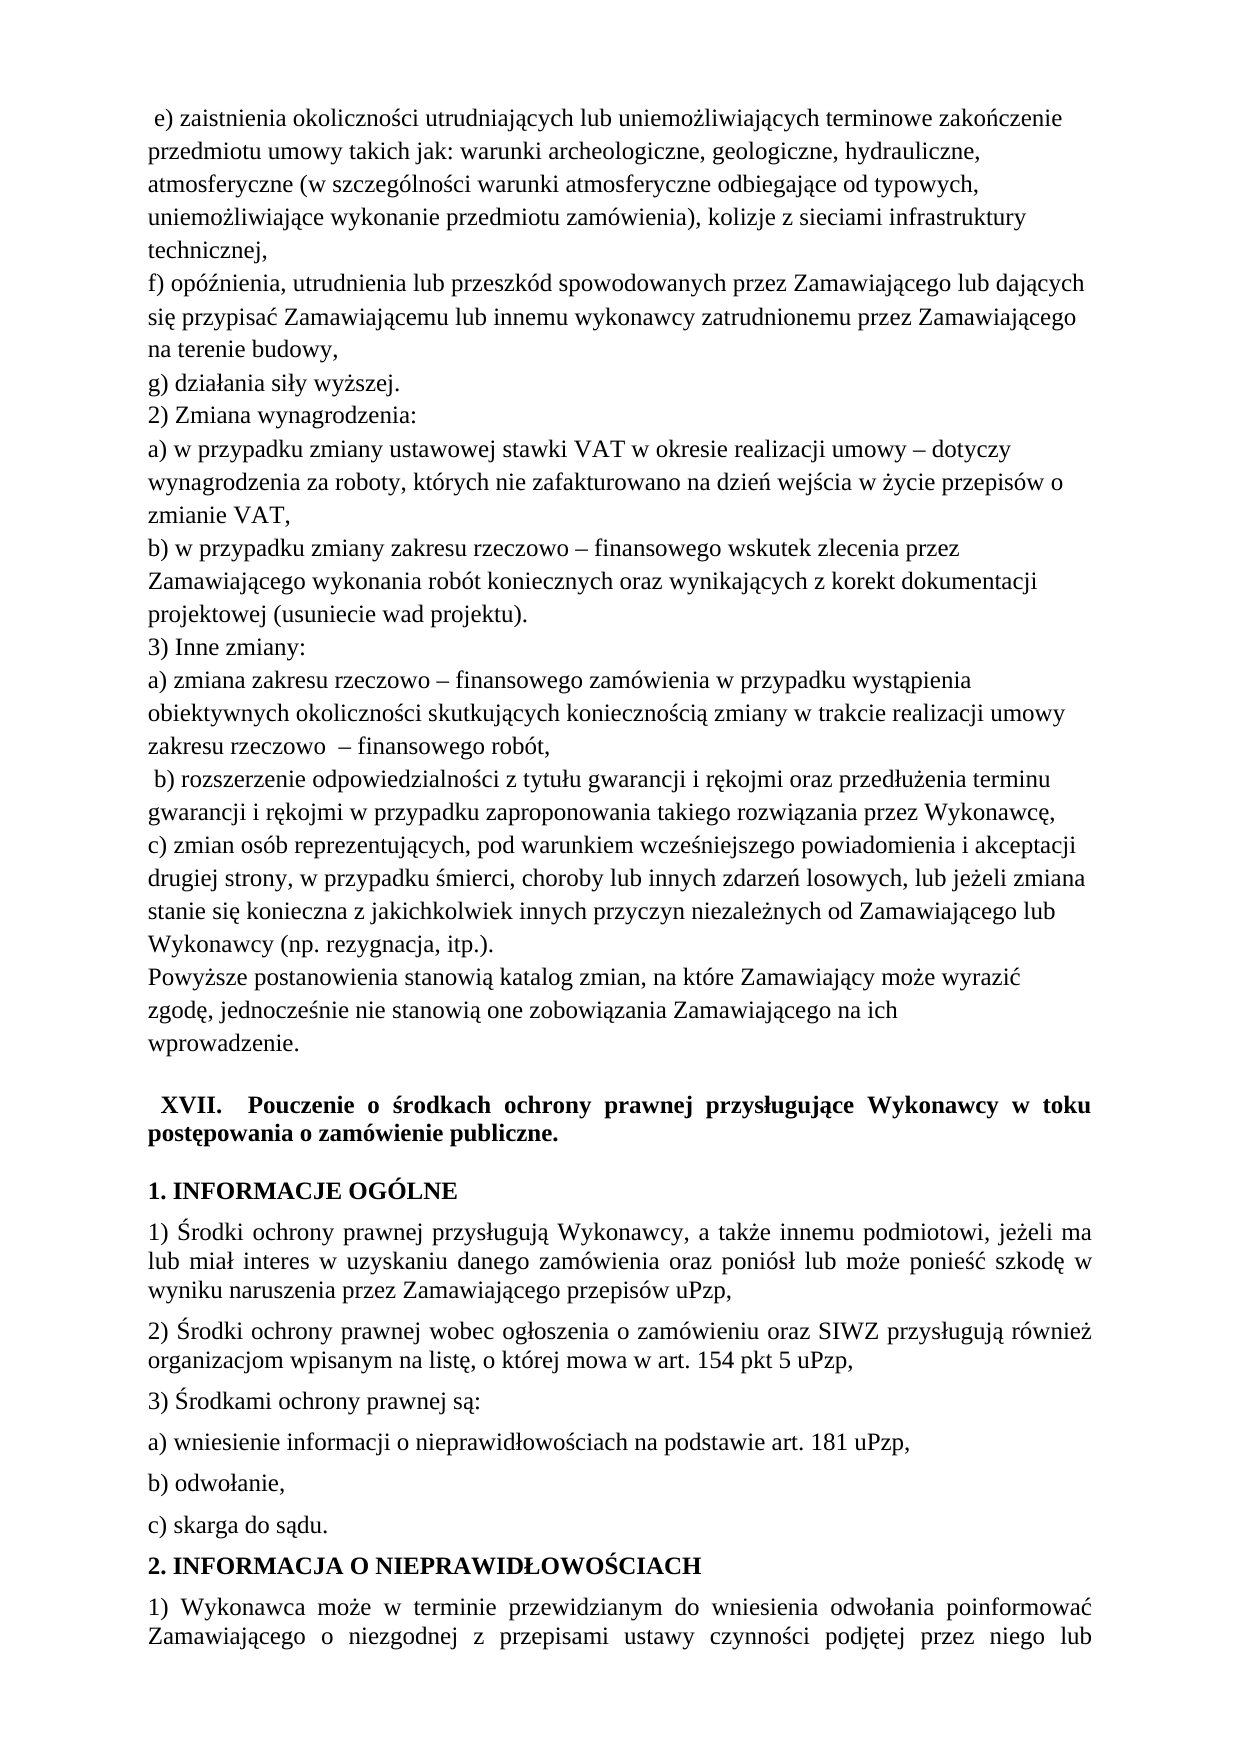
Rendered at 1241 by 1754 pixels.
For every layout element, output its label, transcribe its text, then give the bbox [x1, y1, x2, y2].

text c) skarga do sądu. [148, 1510, 1093, 1538]
text b) odwołanie, [148, 1468, 1093, 1497]
text 3) Inne zmiany: [148, 632, 1093, 661]
text g) działania siły wyższej. [148, 368, 1093, 396]
text a) zmiana zakresu rzeczowo – finansowego zamówienia w przypadku wystąpienia obiektywnych okoliczności skutkujących koniecznością zmiany w trakcie realizacji umowy zakresu rzeczowo – finansowego robót, [148, 665, 1093, 759]
text 2) Środki ochrony prawnej wobec ogłoszenia o zamówieniu oraz SIWZ przysługują również organizacjom wpisanym na listę, o której mowa w art. 154 pkt 5 uPzp, [148, 1316, 1093, 1373]
text f) opóźnienia, utrudnienia lub przeszkód spowodowanych przez Zamawiającego lub dających się przypisać Zamawiającemu lub innemu wykonawcy zatrudnionemu przez Zamawiającego na terenie budowy, [148, 268, 1093, 363]
text e) zaistnienia okoliczności utrudniających lub uniemożliwiających terminowe zakończenie przedmiotu umowy takich jak: warunki archeologiczne, geologiczne, hydrauliczne, atmosferyczne (w szczególności warunki atmosferyczne odbiegające od typowych, uniemożliwiające wykonanie przedmiotu zamówienia), kolizje z sieciami infrastruktury technicznej, [148, 103, 1093, 264]
text Powyższe postanowienia stanowią katalog zmian, na które Zamawiający może wyrazić zgodę, jednocześnie nie stanowią one zobowiązania Zamawiającego na ich [148, 962, 1093, 1024]
text b) rozszerzenie odpowiedzialności z tytułu gwarancji i rękojmi oraz przedłużenia terminu gwarancji i rękojmi w przypadku zaproponowania takiego rozwiązania przez Wykonawcę, [148, 764, 1093, 826]
text 2. INFORMACJA O NIEPRAWIDŁOWOŚCIACH [148, 1551, 1093, 1580]
text a) w przypadku zmiany ustawowej stawki VAT w okresie realizacji umowy – dotyczy wynagrodzenia za roboty, których nie zafakturowano na dzień wejścia w życie przepisów o zmianie VAT, [148, 434, 1093, 528]
text XVII. Pouczenie o środkach ochrony prawnej przysługujące Wykonawcy w toku postępowania o zamówienie publiczne. [148, 1090, 1093, 1147]
text a) wniesienie informacji o nieprawidłowościach na podstawie art. 181 uPzp, [148, 1427, 1093, 1456]
text c) zmian osób reprezentujących, pod warunkiem wcześniejszego powiadomienia i akceptacji drugiej strony, w przypadku śmierci, choroby lub innych zdarzeń losowych, lub jeżeli zmiana stanie się konieczna z jakichkolwiek innych przyczyn niezależnych od Zamawiającego lub Wykonawcy (np. rezygnacja, itp.). [148, 830, 1093, 958]
text 1) Środki ochrony prawnej przysługują Wykonawcy, a także innemu podmiotowi, jeżeli ma lub miał interes w uzyskaniu danego zamówienia oraz poniósł lub może ponieść szkodę w wyniku naruszenia przez Zamawiającego przepisów uPzp, [148, 1217, 1093, 1303]
text 2) Zmiana wynagrodzenia: [148, 401, 1093, 429]
text b) w przypadku zmiany zakresu rzeczowo – finansowego wskutek zlecenia przez Zamawiającego wykonania robót koniecznych oraz wynikających z korekt dokumentacji projektowej (usuniecie wad projektu). [148, 533, 1093, 627]
text 3) Środkami ochrony prawnej są: [148, 1386, 1093, 1415]
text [148, 1592, 1093, 1650]
text 1. INFORMACJE OGÓLNE [148, 1176, 1093, 1205]
text wprowadzenie. [148, 1028, 1093, 1057]
